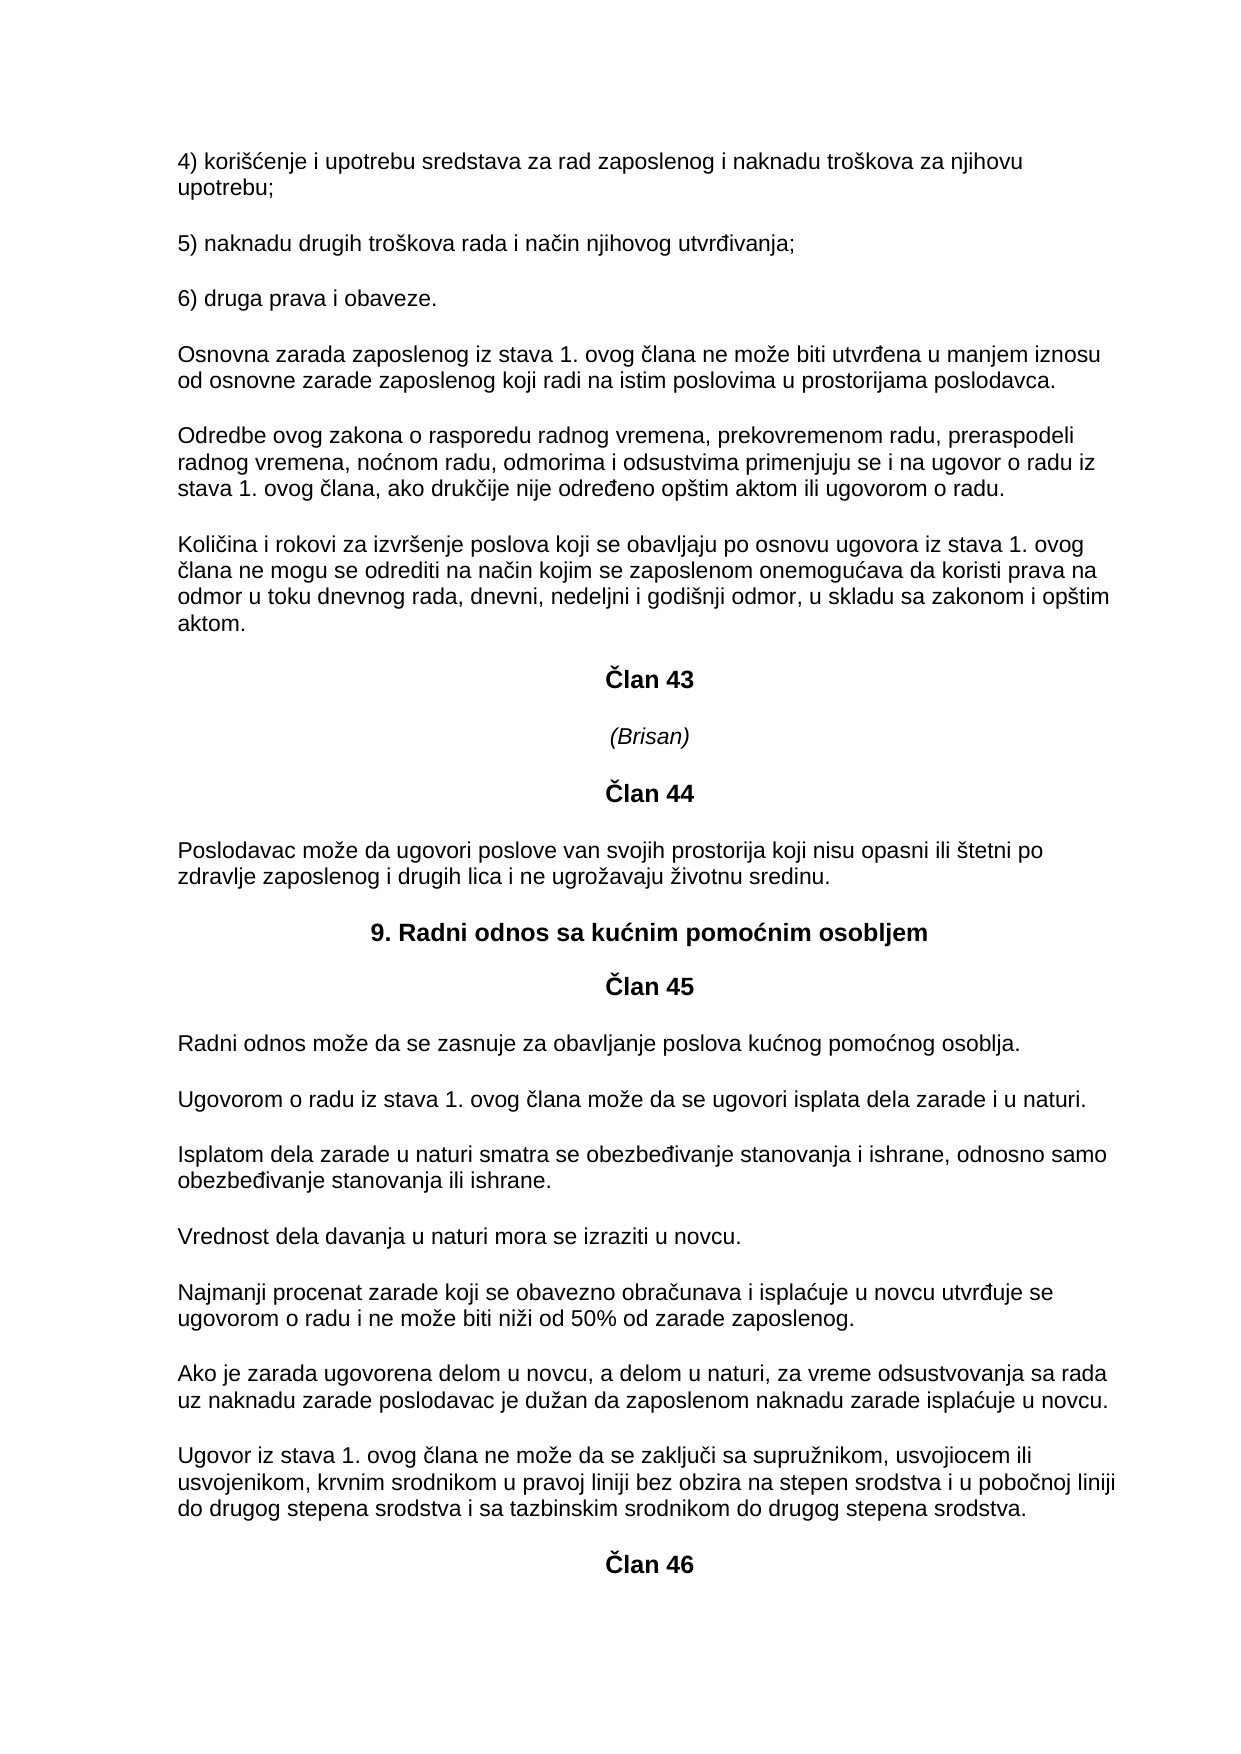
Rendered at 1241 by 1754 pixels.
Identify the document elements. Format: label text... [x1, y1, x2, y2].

text Isplatom dela zarade u naturi smatra se obezbeđivanje stanovanja i ishrane, odnosno samo obezbeđivanje stanovanja ili ishrane. [177, 1141, 1122, 1194]
text Član 43 [177, 665, 1122, 694]
text Odredbe ovog zakona o rasporedu radnog vremena, prekovremenom radu, preraspodeli radnog vremena, noćnom radu, odmorima i odsustvima primenjuju se i na ugovor o radu iz stava 1. ovog člana, ako drukčije nije određeno opštim aktom ili ugovorom o radu. [177, 422, 1122, 501]
text Vrednost dela davanja u naturi mora se izraziti u novcu. [177, 1223, 1122, 1249]
text Član 44 [177, 779, 1122, 807]
text Član 45 [177, 972, 1122, 1001]
text Radni odnos može da se zasnuje za obavljanje poslova kućnog pomoćnog osoblja. [177, 1030, 1122, 1056]
text 6) druga prava i obaveze. [177, 285, 1122, 311]
text 9. Radni odnos sa kućnim pomoćnim osobljem [177, 918, 1122, 947]
text Član 46 [177, 1551, 1122, 1579]
text Osnovna zarada zaposlenog iz stava 1. ovog člana ne može biti utvrđena u manjem iznosu od osnovne zarade zaposlenog koji radi na istim poslovima u prostorijama poslodavca. [177, 341, 1122, 393]
text Ugovorom o radu iz stava 1. ovog člana može da se ugovori isplata dela zarade i u naturi. [177, 1086, 1122, 1112]
text Najmanji procenat zarade koji se obavezno obračunava i isplaćuje u novcu utvrđuje se ugovorom o radu i ne može biti niži od 50% od zarade zaposlenog. [177, 1278, 1122, 1331]
text Količina i rokovi za izvršenje poslova koji se obavljaju po osnovu ugovora iz stava 1. ovog člana ne mogu se odrediti na način kojim se zaposlenom onemogućava da koristi prava na odmor u toku dnevnog rada, dnevni, nedeljni i godišnji odmor, u skladu sa zakonom i opštim aktom. [177, 531, 1122, 636]
text 5) naknadu drugih troškova rada i način njihovog utvrđivanja; [177, 229, 1122, 256]
text Poslodavac može da ugovori poslove van svojih prostorija koji nisu opasni ili štetni po zdravlje zaposlenog i drugih lica i ne ugrožavaju životnu sredinu. [177, 837, 1122, 889]
text 4) korišćenje i upotrebu sredstava za rad zaposlenog i naknadu troškova za njihovu upotrebu; [177, 148, 1122, 200]
text Ugovor iz stava 1. ovog člana ne može da se zaključi sa supružnikom, usvojiocem ili usvojenikom, krvnim srodnikom u pravoj liniji bez obzira na stepen srodstva i u pobočnoj liniji do drugog stepena srodstva i sa tazbinskim srodnikom do drugog stepena srodstva. [177, 1442, 1122, 1521]
text Ako je zarada ugovorena delom u novcu, a delom u naturi, za vreme odsustvovanja sa rada uz naknadu zarade poslodavac je dužan da zaposlenom naknadu zarade isplaćuje u novcu. [177, 1360, 1122, 1413]
text (Brisan) [177, 723, 1122, 749]
